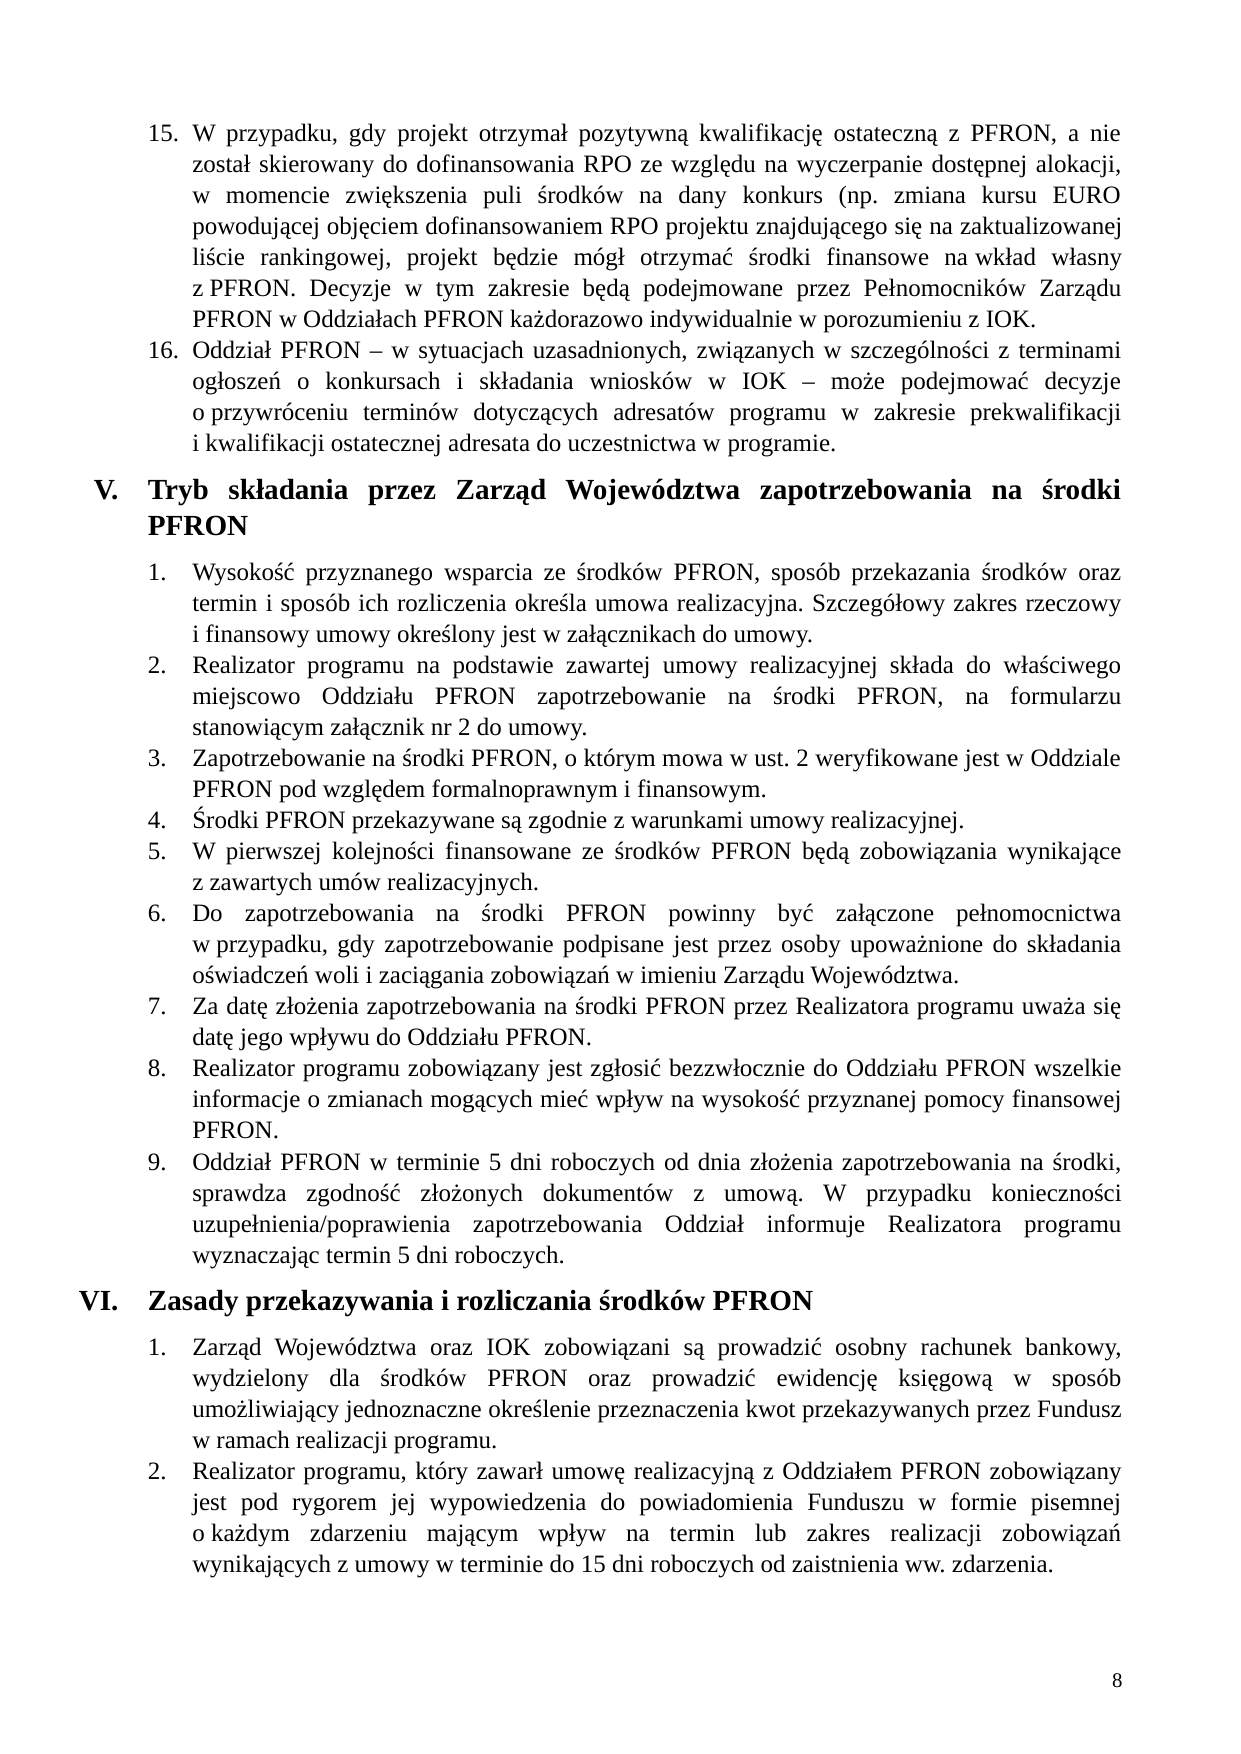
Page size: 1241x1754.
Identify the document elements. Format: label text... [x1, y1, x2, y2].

list W pierwszej kolejności finansowane ze środków PFRON będą zobowiązania wynikające z zawartych umów realizacyjnych. [148, 836, 1122, 896]
list W przypadku, gdy projekt otrzymał pozytywną kwalifikację ostateczną z PFRON, a nie został skierowany do dofinansowania RPO ze względu na wyczerpanie dostępnej alokacji, w momencie zwiększenia puli środków na dany konkurs (np. zmiana kursu EURO powodującej objęciem dofinansowaniem RPO projektu znajdującego się na zaktualizowanej liście rankingowej, projekt będzie mógł otrzymać środki finansowe na wkład własny z PFRON. Decyzje w tym zakresie będą podejmowane przez Pełnomocników Zarządu PFRON w Oddziałach PFRON każdorazowo indywidualnie w porozumieniu z IOK. [148, 118, 1122, 333]
list Oddział PFRON – w sytuacjach uzasadnionych, związanych w szczególności z terminami ogłoszeń o konkursach i składania wniosków w IOK – może podejmować decyzje o przywróceniu terminów dotyczących adresatów programu w zakresie prekwalifikacji i kwalifikacji ostatecznej adresata do uczestnictwa w programie. [148, 335, 1122, 457]
list Do zapotrzebowania na środki PFRON powinny być załączone pełnomocnictwa w przypadku, gdy zapotrzebowanie podpisane jest przez osoby upoważnione do składania oświadczeń woli i zaciągania zobowiązań w imieniu Zarządu Województwa. [148, 898, 1122, 989]
subtitle Tryb składania przez Zarząd Województwa zapotrzebowania na środki PFRON [118, 472, 1122, 542]
list Zarząd Województwa oraz IOK zobowiązani są prowadzić osobny rachunek bankowy, wydzielony dla środków PFRON oraz prowadzić ewidencję księgową w sposób umożliwiający jednoznaczne określenie przeznaczenia kwot przekazywanych przez Fundusz w ramach realizacji programu. [148, 1332, 1122, 1454]
list Środki PFRON przekazywane są zgodnie z warunkami umowy realizacyjnej. [148, 805, 1122, 834]
list Oddział PFRON w terminie 5 dni roboczych od dnia złożenia zapotrzebowania na środki, sprawdza zgodność złożonych dokumentów z umową. W przypadku konieczności uzupełnienia/poprawienia zapotrzebowania Oddział informuje Realizatora programu wyznaczając termin 5 dni roboczych. [148, 1147, 1122, 1268]
list Realizator programu zobowiązany jest zgłosić bezzwłocznie do Oddziału PFRON wszelkie informacje o zmianach mogących mieć wpływ na wysokość przyznanej pomocy finansowej PFRON. [148, 1053, 1122, 1144]
list Za datę złożenia zapotrzebowania na środki PFRON przez Realizatora programu uważa się datę jego wpływu do Oddziału PFRON. [148, 991, 1122, 1051]
list Realizator programu, który zawarł umowę realizacyjną z Oddziałem PFRON zobowiązany jest pod rygorem jej wypowiedzenia do powiadomienia Funduszu w formie pisemnej o każdym zdarzeniu mającym wpływ na termin lub zakres realizacji zobowiązań wynikających z umowy w terminie do 15 dni roboczych od zaistnienia ww. zdarzenia. [148, 1456, 1122, 1578]
list Wysokość przyznanego wsparcia ze środków PFRON, sposób przekazania środków oraz termin i sposób ich rozliczenia określa umowa realizacyjna. Szczegółowy zakres rzeczowy i finansowy umowy określony jest w załącznikach do umowy. [148, 557, 1122, 648]
list Zapotrzebowanie na środki PFRON, o którym mowa w ust. 2 weryfikowane jest w Oddziale PFRON pod względem formalnoprawnym i finansowym. [148, 743, 1122, 803]
subtitle Zasady przekazywania i rozliczania środków PFRON [118, 1283, 1122, 1317]
list Realizator programu na podstawie zawartej umowy realizacyjnej składa do właściwego miejscowo Oddziału PFRON zapotrzebowanie na środki PFRON, na formularzu stanowiącym załącznik nr 2 do umowy. [148, 650, 1122, 741]
